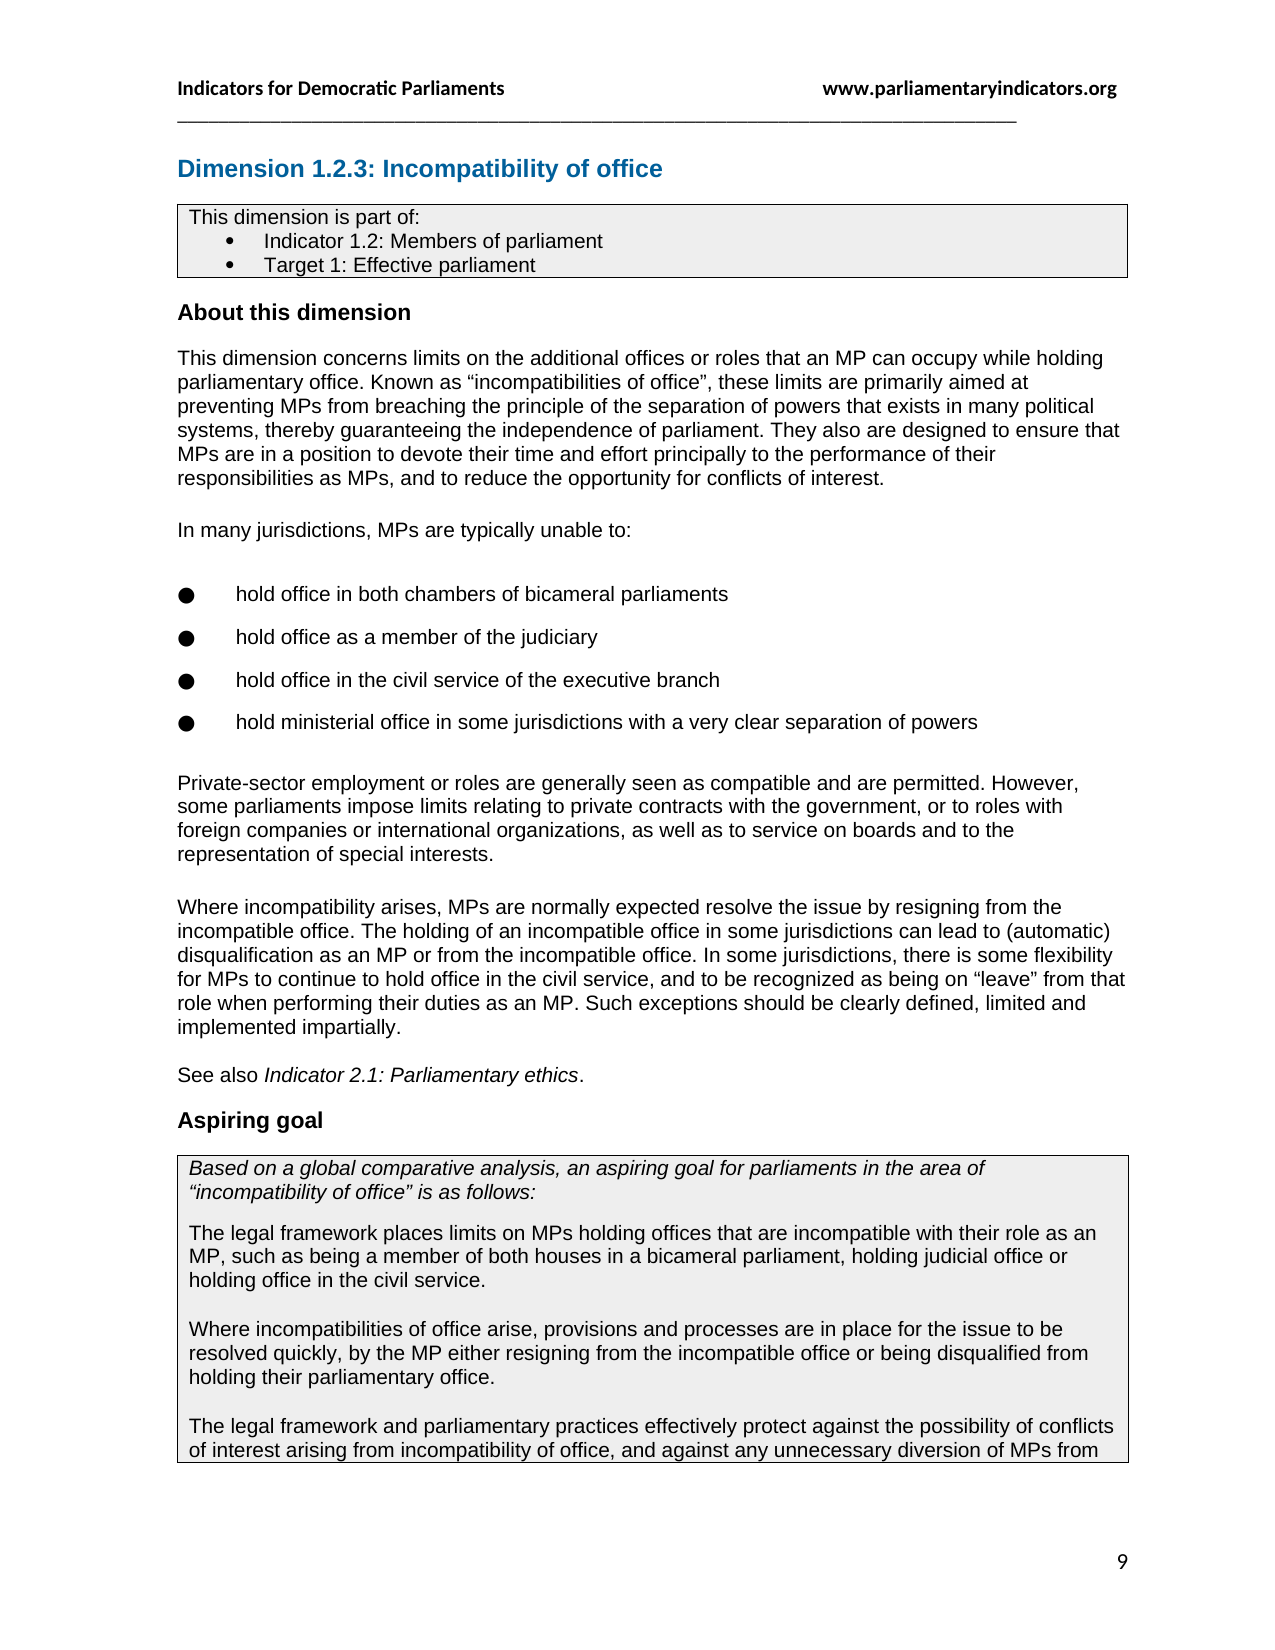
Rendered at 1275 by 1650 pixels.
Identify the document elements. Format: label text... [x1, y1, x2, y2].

text Where incompatibility arises, MPs are normally expected resolve the issue by resigning from the incompatible office. The holding of an incompatible office in some jurisdictions can lead to (automatic) disqualification as an MP or from the incompatible office. In some jurisdictions, there is some flexibility for MPs to continue to hold office in the civil service, and to be recognized as being on “leave” from that role when performing their duties as an MP. Such exceptions should be clearly defined, limited and implemented impartially. [177, 895, 1128, 1039]
text This dimension concerns limits on the additional offices or roles that an MP can occupy while holding parliamentary office. Known as “incompatibilities of office”, these limits are primarily aimed at preventing MPs from breaching the principle of the separation of powers that exists in many political systems, thereby guaranteeing the independence of parliament. They also are designed to ensure that MPs are in a position to devote their time and effort principally to the performance of their responsibilities as MPs, and to reduce the opportunity for conflicts of interest. [177, 346, 1128, 489]
title About this dimension [177, 298, 1128, 325]
text In many jurisdictions, MPs are typically unable to: [177, 518, 1128, 542]
list hold office in the civil service of the executive branch [177, 656, 1128, 699]
list hold office in both chambers of bicameral parliaments [177, 571, 1128, 613]
title Aspiring goal [177, 1107, 1128, 1134]
text See also Indicator 2.1: Parliamentary ethics. [177, 1063, 1128, 1087]
table_header This dimension is part of: Indicator 1.2: Members of parliament Target 1: Effective parliament [178, 205, 1127, 277]
list hold ministerial office in some jurisdictions with a very clear separation of powers [177, 699, 1128, 742]
subtitle Dimension 1.2.3: Incompatibility of office [177, 154, 1128, 183]
list hold office as a member of the judiciary [177, 613, 1128, 656]
text Private-sector employment or roles are generally seen as compatible and are permitted. However, some parliaments impose limits relating to private contracts with the government, or to roles with foreign companies or international organizations, as well as to service on boards and to the representation of special interests. [177, 770, 1128, 866]
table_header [178, 1156, 1128, 1462]
